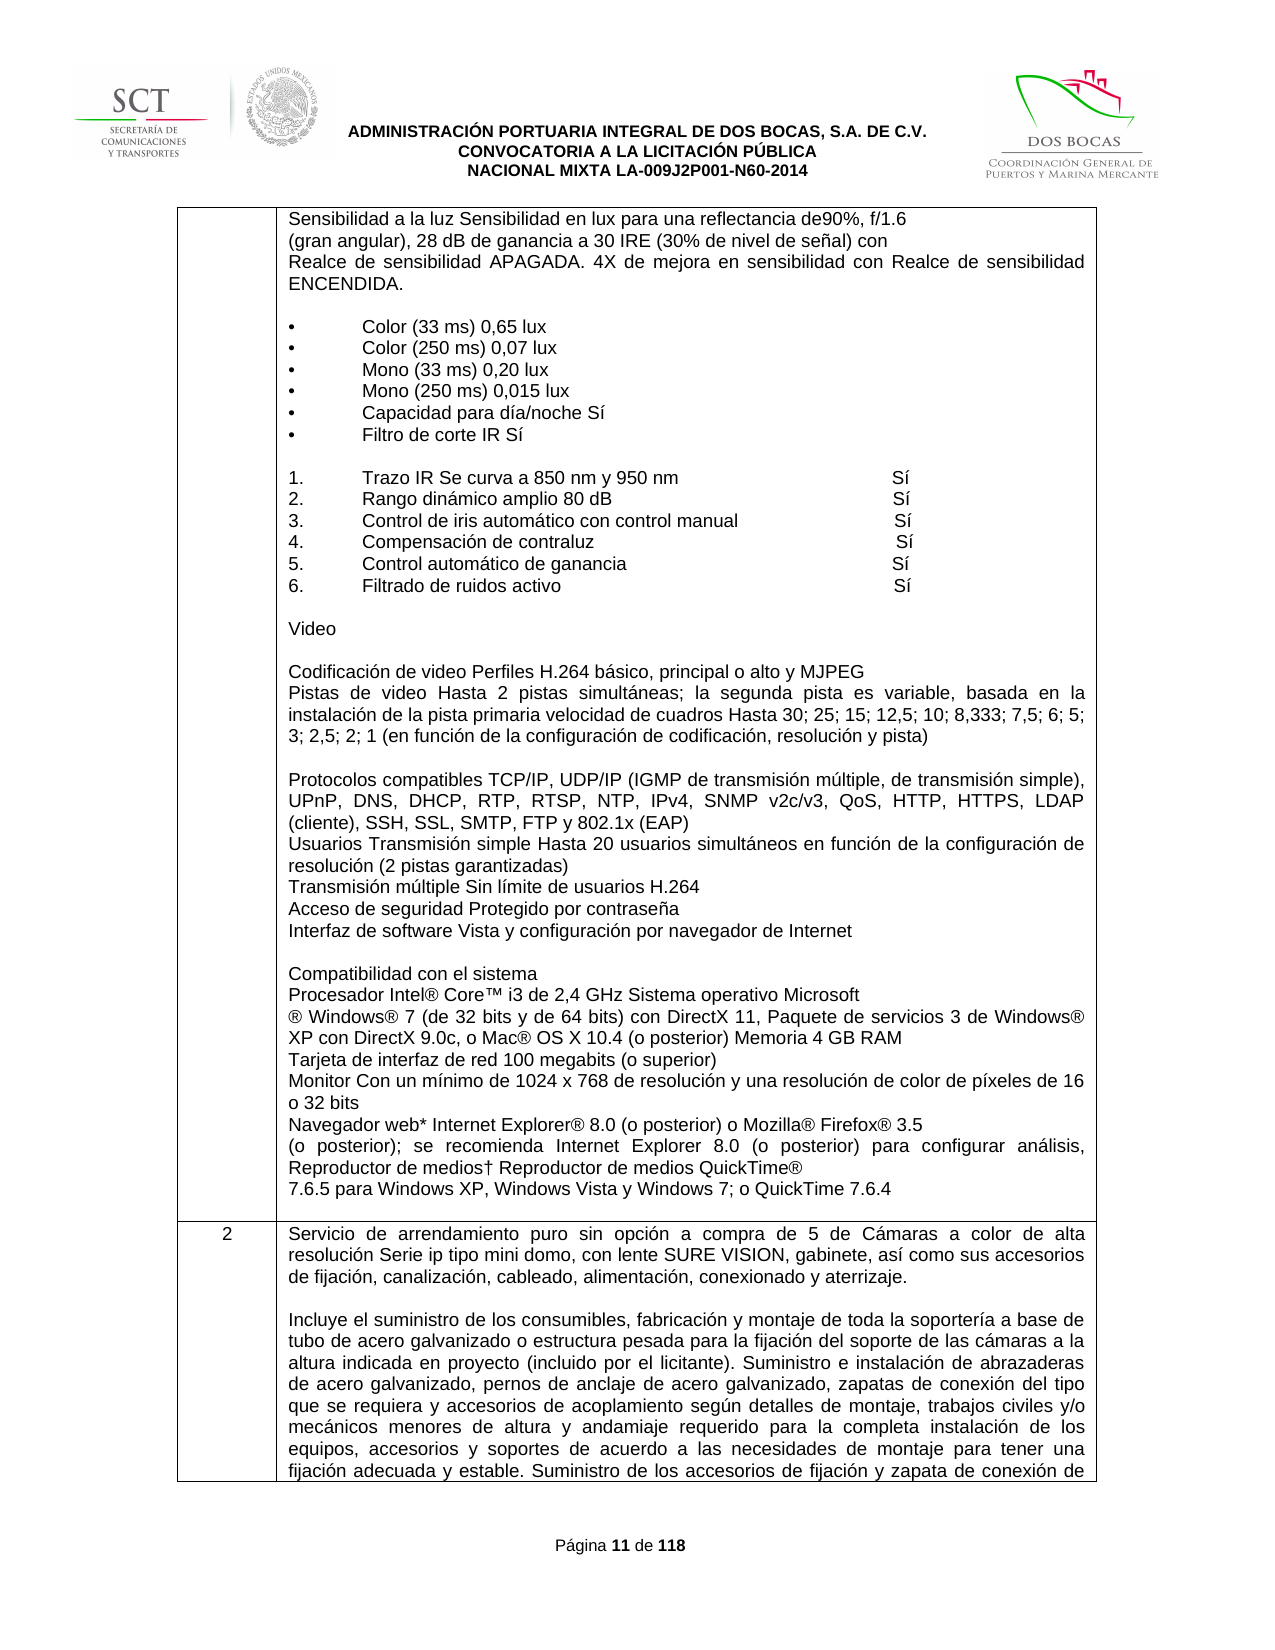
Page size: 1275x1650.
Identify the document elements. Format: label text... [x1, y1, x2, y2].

table_cell 2 [178, 1222, 276, 1481]
picture [71, 66, 337, 161]
table_cell 1 [178, 208, 276, 1221]
picture [985, 70, 1159, 180]
